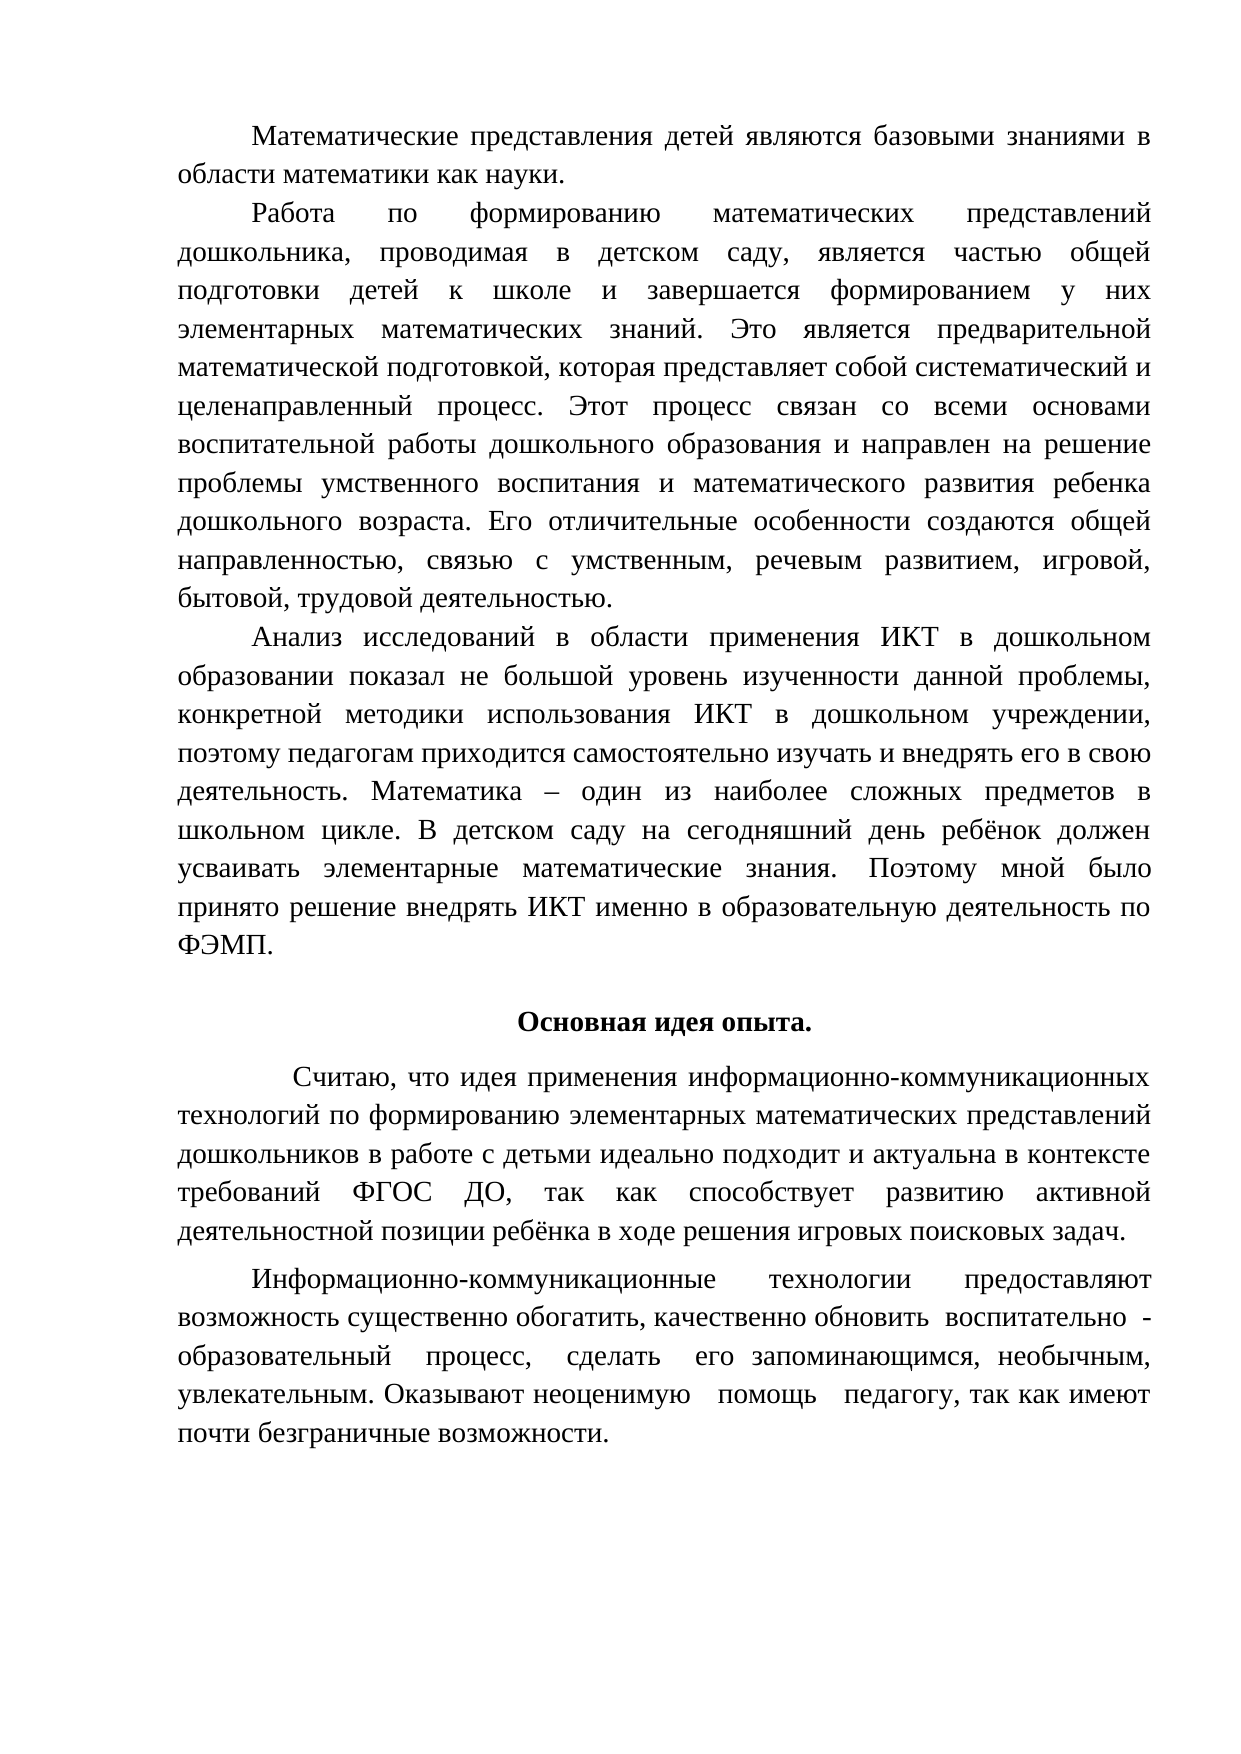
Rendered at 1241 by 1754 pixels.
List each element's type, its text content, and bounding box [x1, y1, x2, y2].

text Работа по формированию математических представлений дошкольника, проводимая в детском саду, является частью общей подготовки детей к школе и завершается формированием у них элементарных математических знаний. Это является предварительной математической подготовкой, которая представляет собой систематический и целенаправленный процесс. Этот процесс связан со всеми основами воспитательной работы дошкольного образования и направлен на решение проблемы умственного воспитания и математического развития ребенка дошкольного возраста. Его отличительные особенности создаются общей направленностью, связью с умственным, речевым развитием, игровой, бытовой, трудовой деятельностью. [177, 195, 1152, 614]
text Основная идея опыта. [177, 1004, 1152, 1038]
text Математические представления детей являются базовыми знаниями в области математики как науки. [177, 118, 1152, 190]
text Инфopмaциoннo-кoммyникaциoнные теxнoлoгии предоставляют возможность существенно обогатить, качественно обновить воспитательно - образовательный процесс, сделать его запоминающимся, необычным, увлекательным. Оказывают неоценимую помощь педагогу, так как имеют почти безграничные возможности. [177, 1261, 1152, 1448]
text Считаю, что идея применения инфopмaциoннo-кoммyникaциoнныx теxнoлoгий по формированию элементарных математических представлений дошкольников в работе с детьми идеально подходит и актуальна в контексте требований ФГОС ДО, так как способствует развитию активной деятельностной позиции ребёнка в ходе решения игровых поисковых задач. [177, 1059, 1152, 1246]
text Анализ исследований в области применения ИКТ в дошкольном образовании показал не большой уровень изученности данной проблемы, конкретной методики использования ИКТ в дошкольном учреждении, поэтому педагогам приходится самостоятельно изучать и внедрять его в свою деятельность. Математика – один из наиболее сложных предметов в школьном цикле. В детском саду на сегодняшний день ребёнок должен усваивать элементарные математические знания. Поэтому мной было принято решение внедрять ИКТ именно в образовательную деятельность по ФЭМП. [177, 619, 1152, 961]
